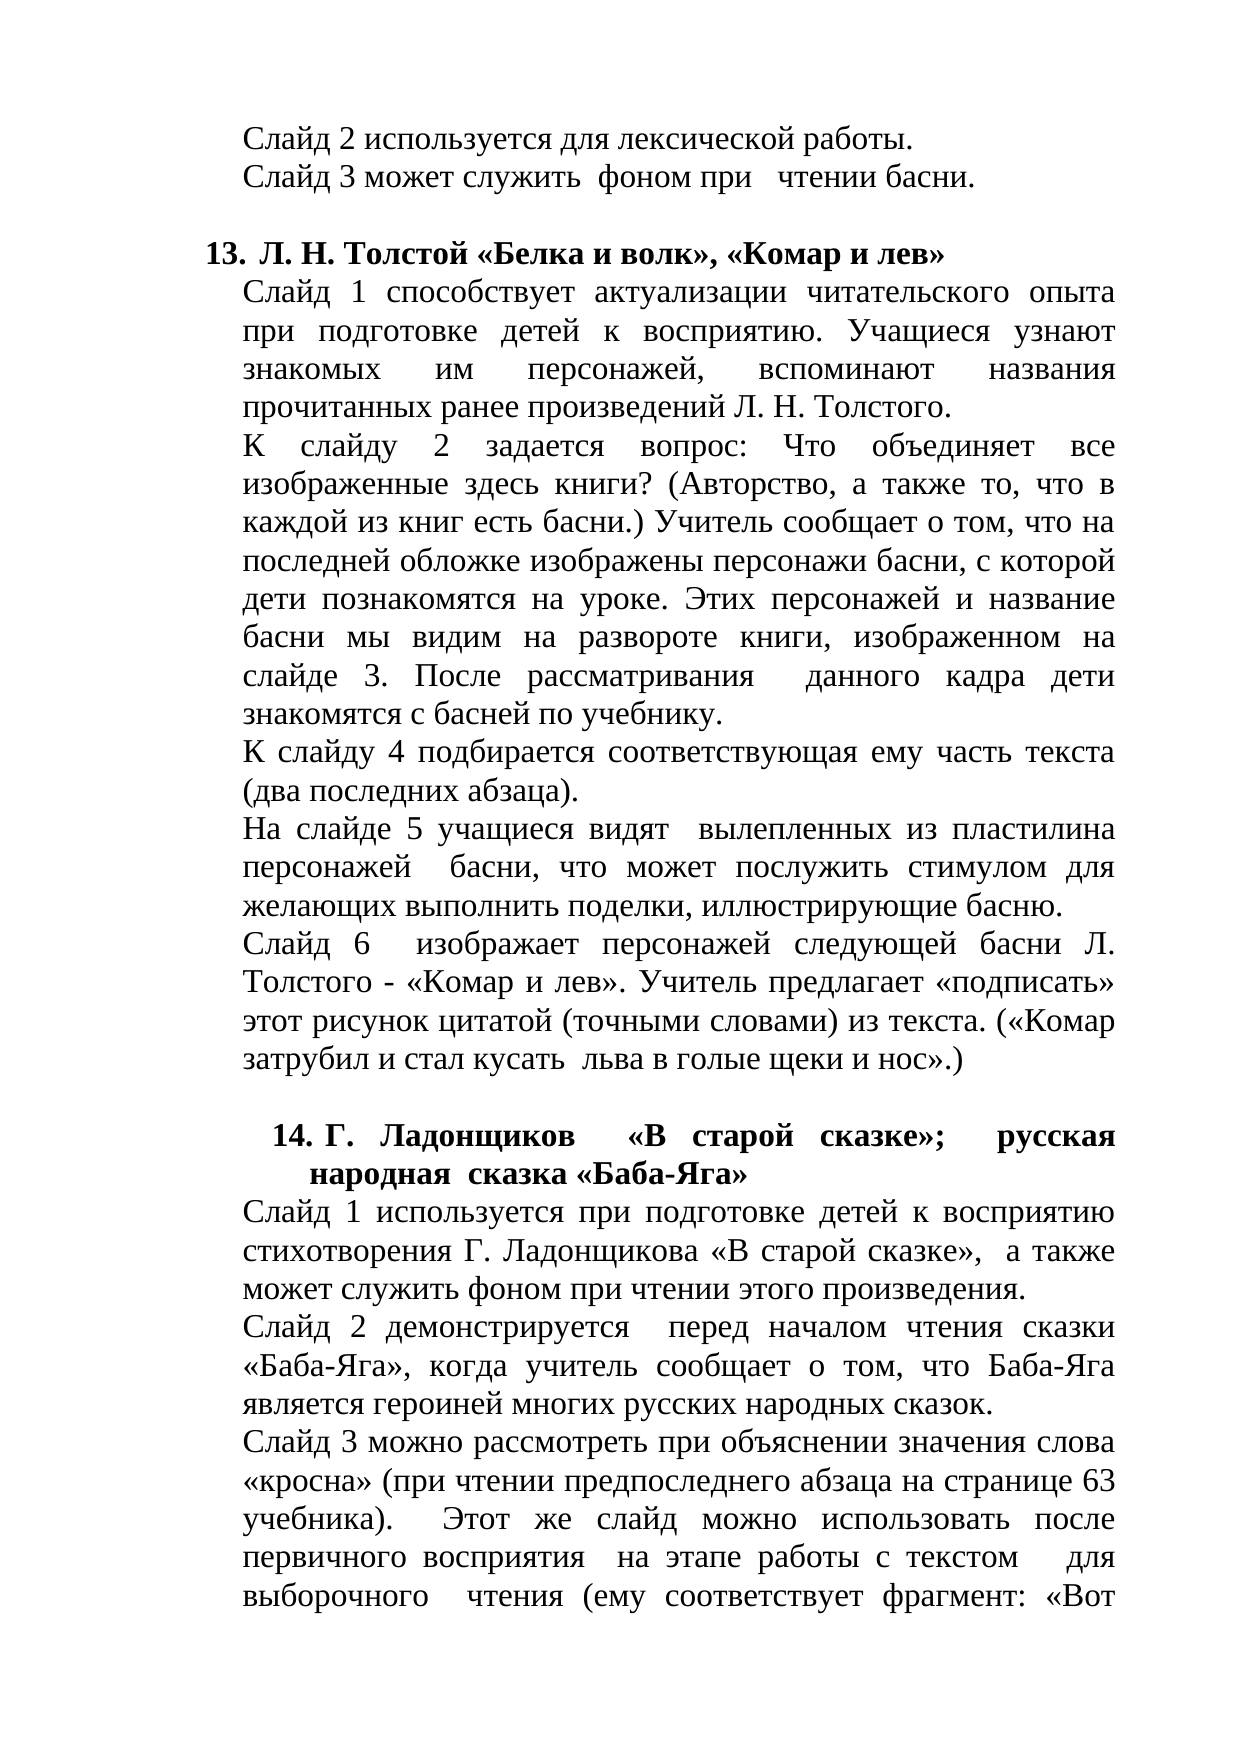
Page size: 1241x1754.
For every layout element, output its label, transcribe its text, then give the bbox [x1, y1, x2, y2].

list К слайду 2 задается вопрос: Что объединяет все изображенные здесь книги? (Авторство, а также то, что в каждой из книг есть басни.) Учитель сообщает о том, что на последней обложке изображены персонажи басни, с которой дети познакомятся на уроке. Этих персонажей и название басни мы видим на развороте книги, изображенном на слайде 3. После рассматривания данного кадра дети знакомятся с басней по учебнику. [242, 425, 1116, 731]
list Слайд 2 используется для лексической работы. [242, 118, 1116, 156]
list Слайд 1 используется при подготовке детей к восприятию стихотворения Г. Ладонщикова «В старой сказке», а также может служить фоном при чтении этого произведения. [242, 1191, 1116, 1306]
list К слайду 4 подбирается соответствующая ему часть текста (два последних абзаца). [242, 731, 1116, 808]
list Слайд 2 демонстрируется перед началом чтения сказки «Баба-Яга», когда учитель сообщает о том, что Баба-Яга является героиней многих русских народных сказок. [242, 1306, 1116, 1421]
list Л. Н. Толстой «Белка и волк», «Комар и лев» [205, 233, 1116, 271]
list Слайд 3 может служить фоном при чтении басни. [242, 156, 1116, 195]
list Слайд 6 изображает персонажей следующей басни Л. Толстого - «Комар и лев». Учитель предлагает «подписать» этот рисунок цитатой (точными словами) из текста. («Комар затрубил и стал кусать льва в голые щеки и нос».) [242, 923, 1116, 1076]
list Слайд 1 способствует актуализации читательского опыта при подготовке детей к восприятию. Учащиеся узнают знакомых им персонажей, вспоминают названия прочитанных ранее произведений Л. Н. Толстого. [242, 271, 1116, 425]
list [242, 1421, 1116, 1613]
list На слайде 5 учащиеся видят вылепленных из пластилина персонажей басни, что может послужить стимулом для желающих выполнить поделки, иллюстрирующие басню. [242, 808, 1116, 923]
list Г. Ладонщиков «В старой сказке»; русская народная сказка «Баба-Яга» [272, 1115, 1116, 1191]
